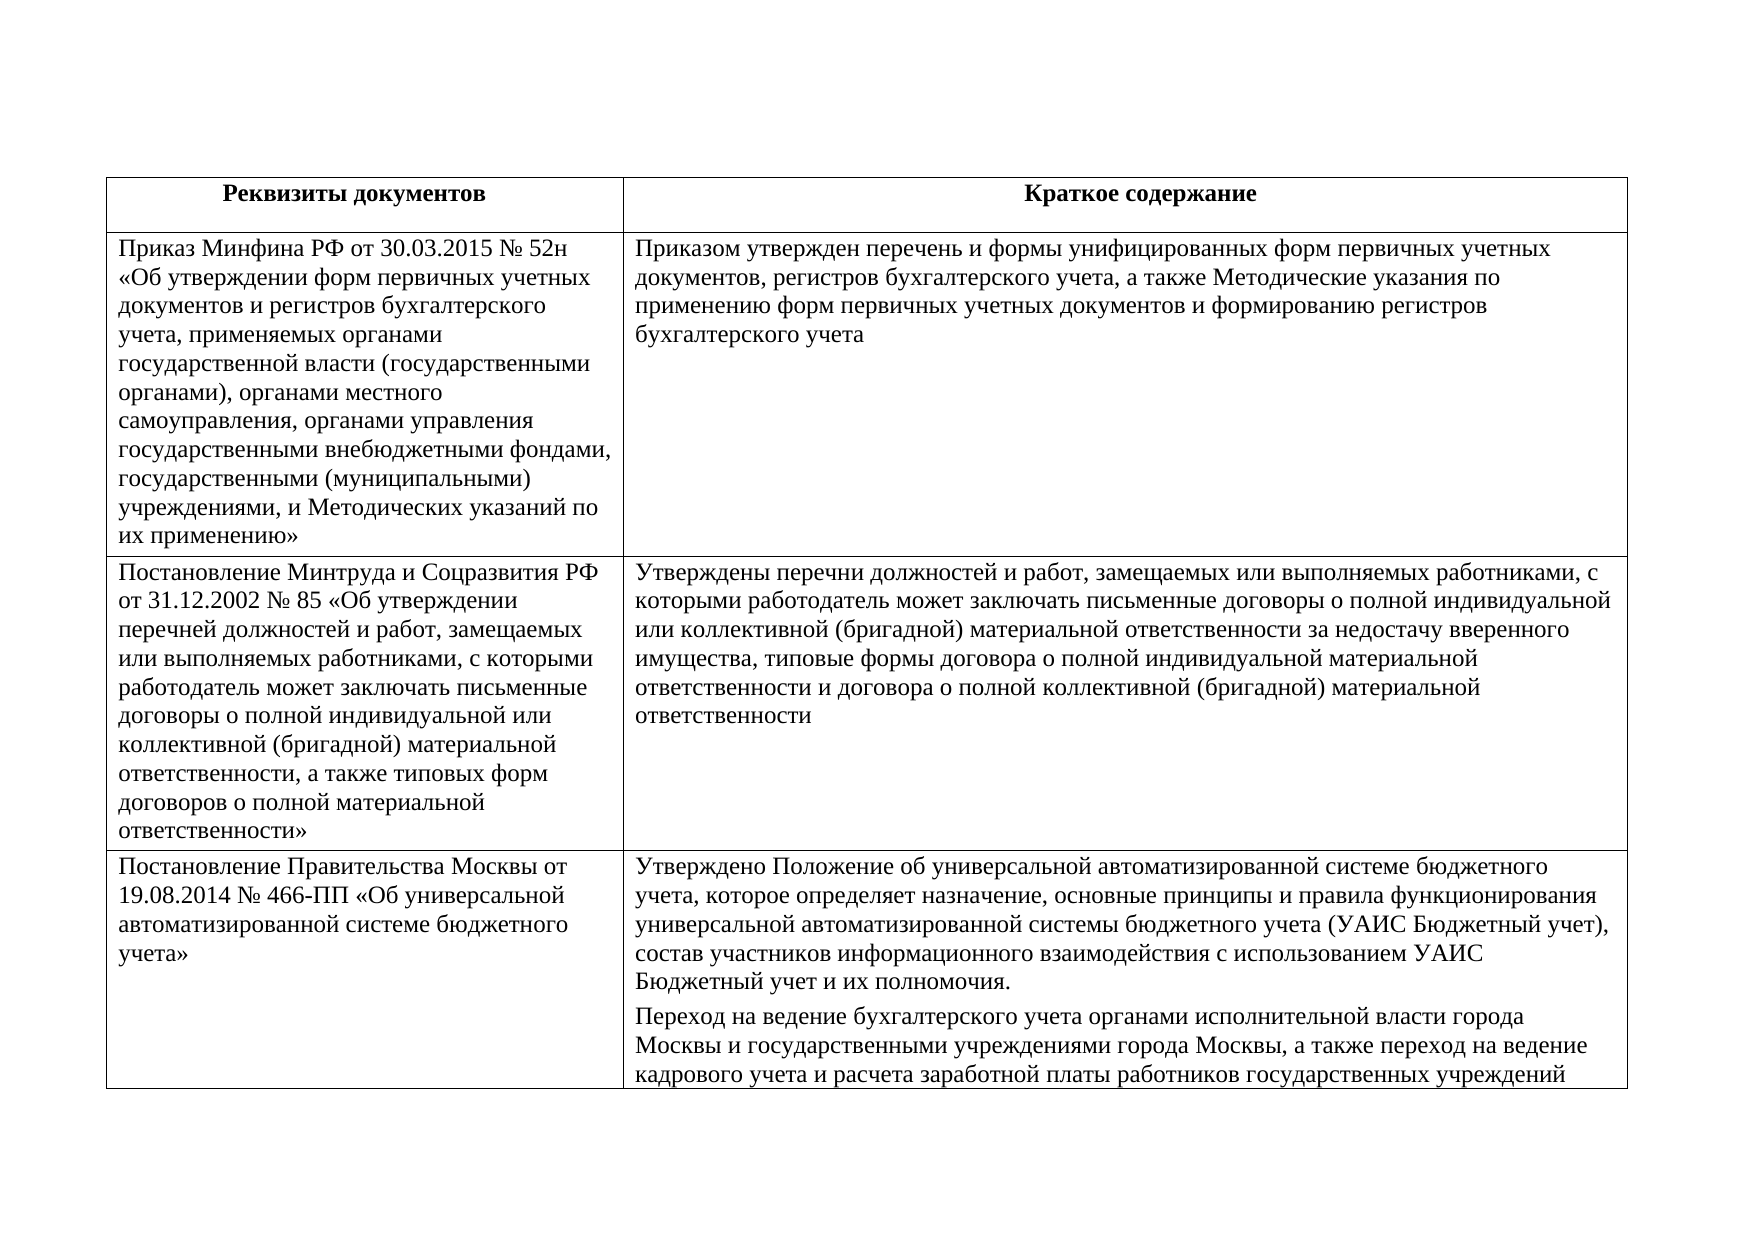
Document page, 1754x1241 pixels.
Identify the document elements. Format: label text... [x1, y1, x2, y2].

table_cell Приказ Минфина РФ от 30.03.2015 № 52н «Об утверждении форм первичных учетных документов и регистров бухгалтерского учета, применяемых органами государственной власти (государственными органами), органами местного самоуправления, органами управления государственными внебюджетными фондами, государственными (муниципальными) учреждениями, и Методических указаний по их применению» [107, 233, 623, 556]
table_header Реквизиты документов [107, 178, 623, 232]
table_cell Постановление Минтруда и Соцразвития РФ от 31.12.2002 № 85 «Об утверждении перечней должностей и работ, замещаемых или выполняемых работниками, с которыми работодатель может заключать письменные договоры о полной индивидуальной или коллективной (бригадной) материальной ответственности, а также типовых форм договоров о полной материальной ответственности» [107, 557, 623, 850]
table_header Краткое содержание [624, 178, 1627, 232]
table_cell Приказом утвержден перечень и формы унифицированных форм первичных учетных документов, регистров бухгалтерского учета, а также Методические указания по применению форм первичных учетных документов и формированию регистров бухгалтерского учета [624, 233, 1627, 556]
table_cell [107, 851, 623, 1088]
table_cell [624, 851, 1627, 1088]
table_cell Утверждены перечни должностей и работ, замещаемых или выполняемых работниками, с которыми работодатель может заключать письменные договоры о полной индивидуальной или коллективной (бригадной) материальной ответственности за недостачу вверенного имущества, типовые формы договора о полной индивидуальной материальной ответственности и договора о полной коллективной (бригадной) материальной ответственности [624, 557, 1627, 850]
